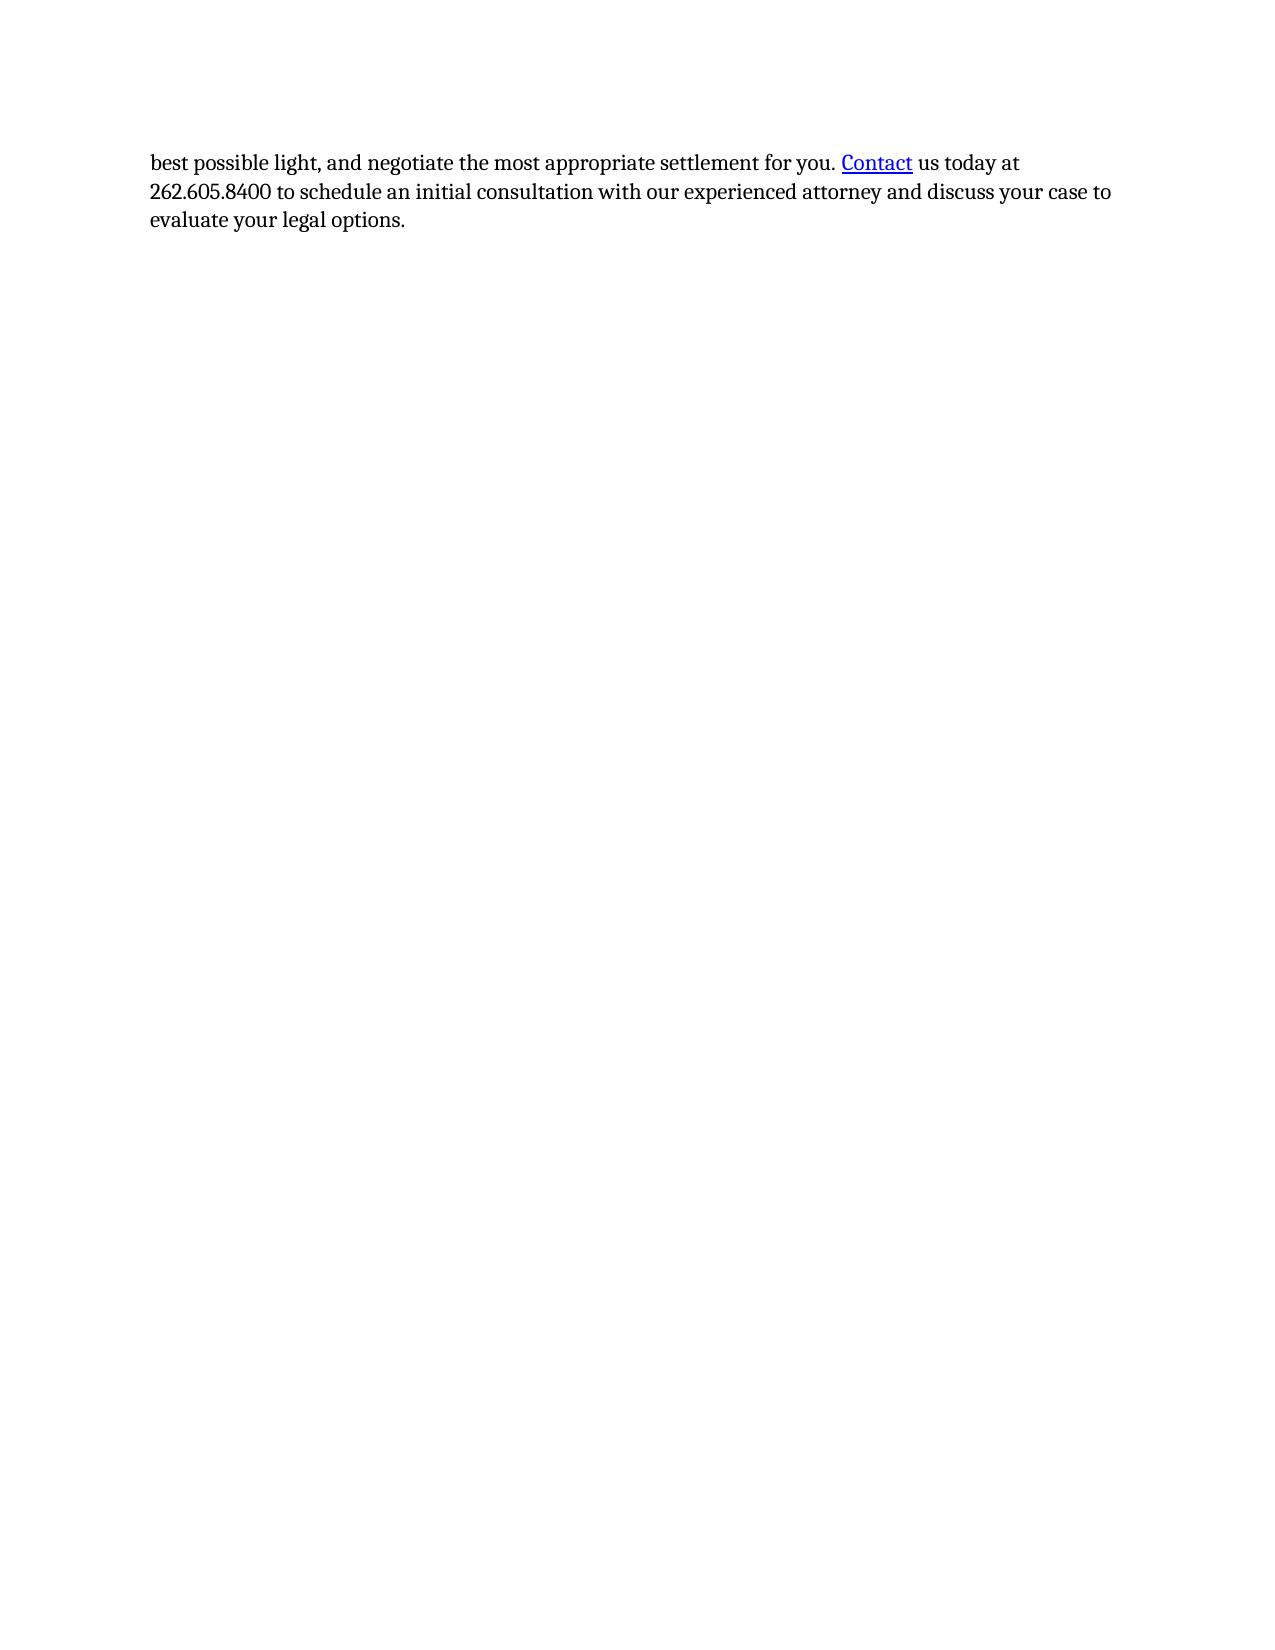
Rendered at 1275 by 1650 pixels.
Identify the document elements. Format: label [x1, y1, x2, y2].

text [150, 150, 1125, 233]
